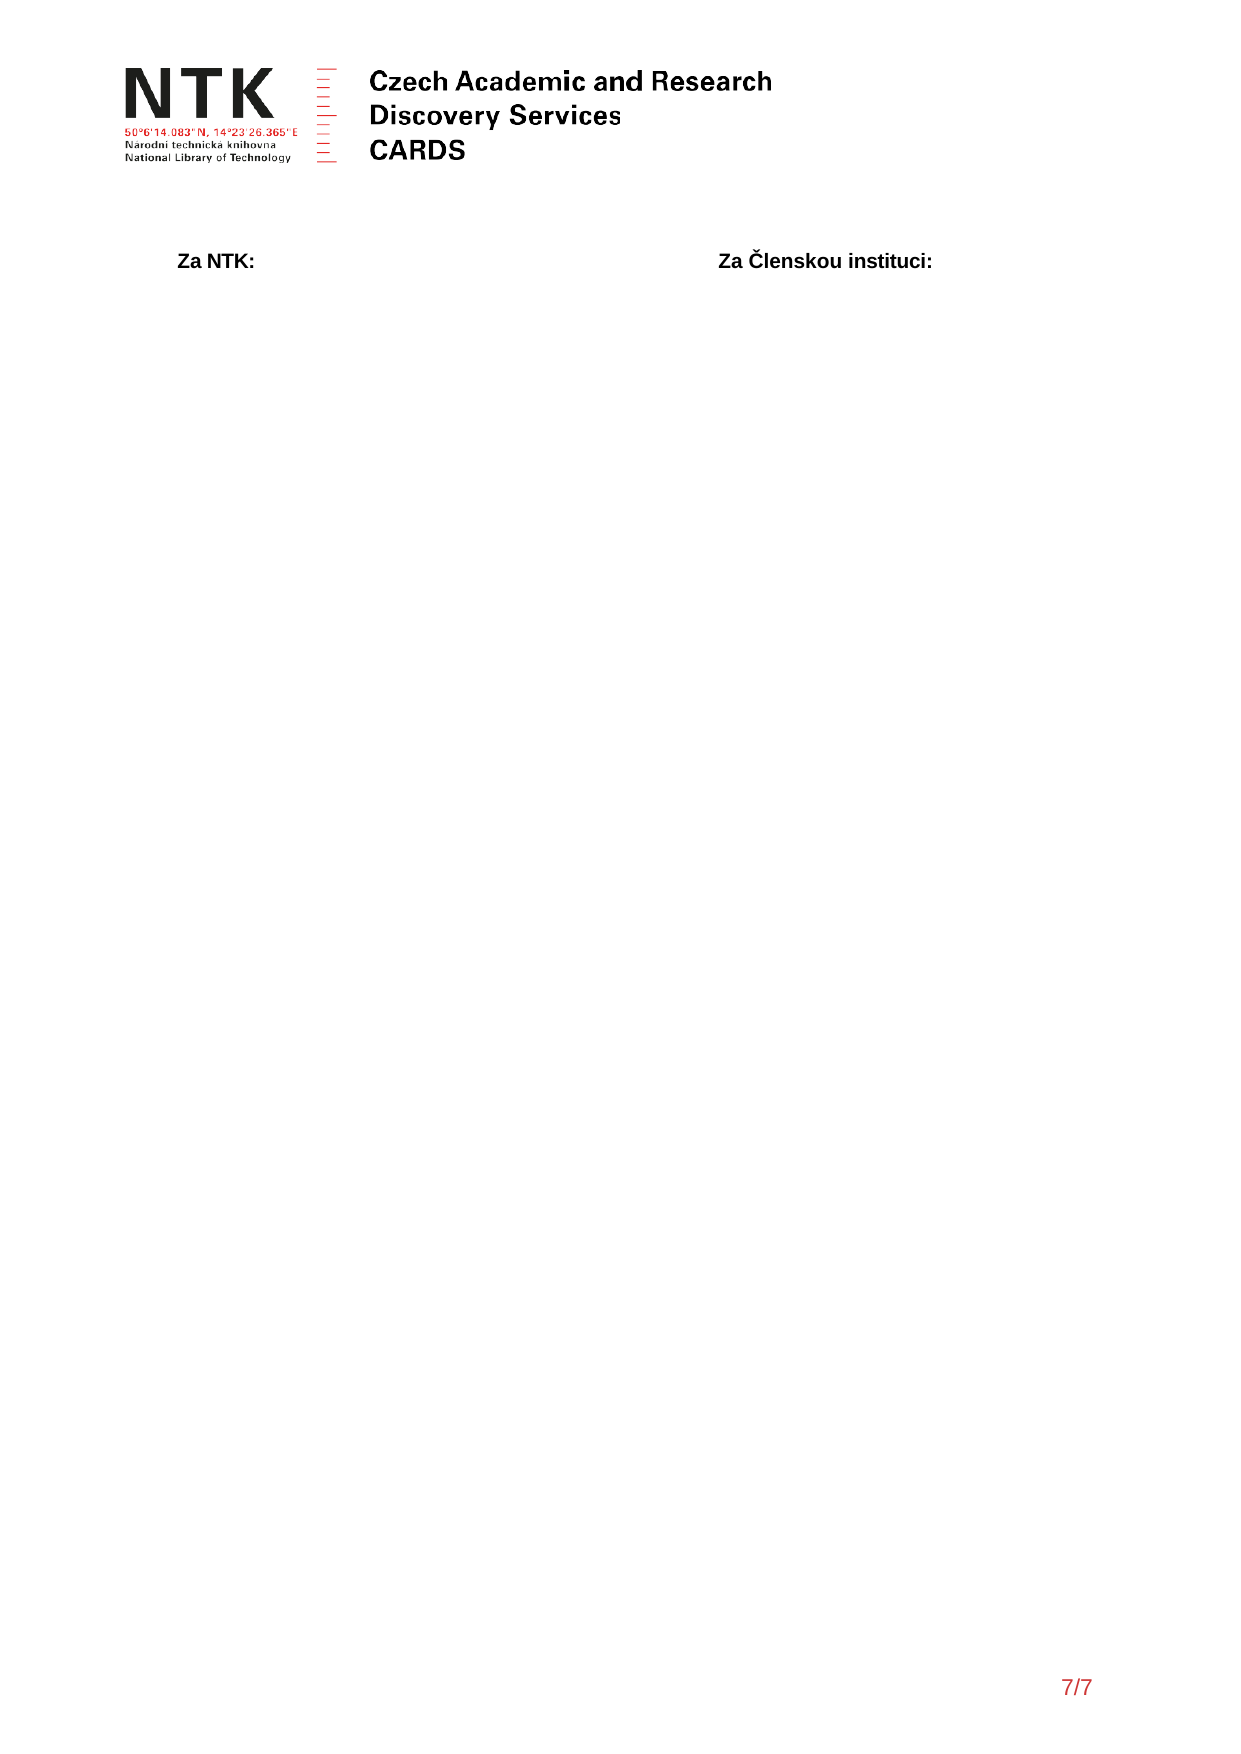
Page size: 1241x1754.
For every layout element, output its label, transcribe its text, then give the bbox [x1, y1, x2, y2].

picture [370, 70, 561, 91]
picture [125, 68, 298, 163]
picture [594, 76, 607, 91]
picture [564, 70, 585, 91]
subtitle Za NTK: Za Členskou instituci: [177, 249, 1105, 273]
picture [652, 71, 771, 91]
picture [370, 104, 620, 160]
picture [626, 70, 642, 91]
picture [610, 76, 624, 91]
